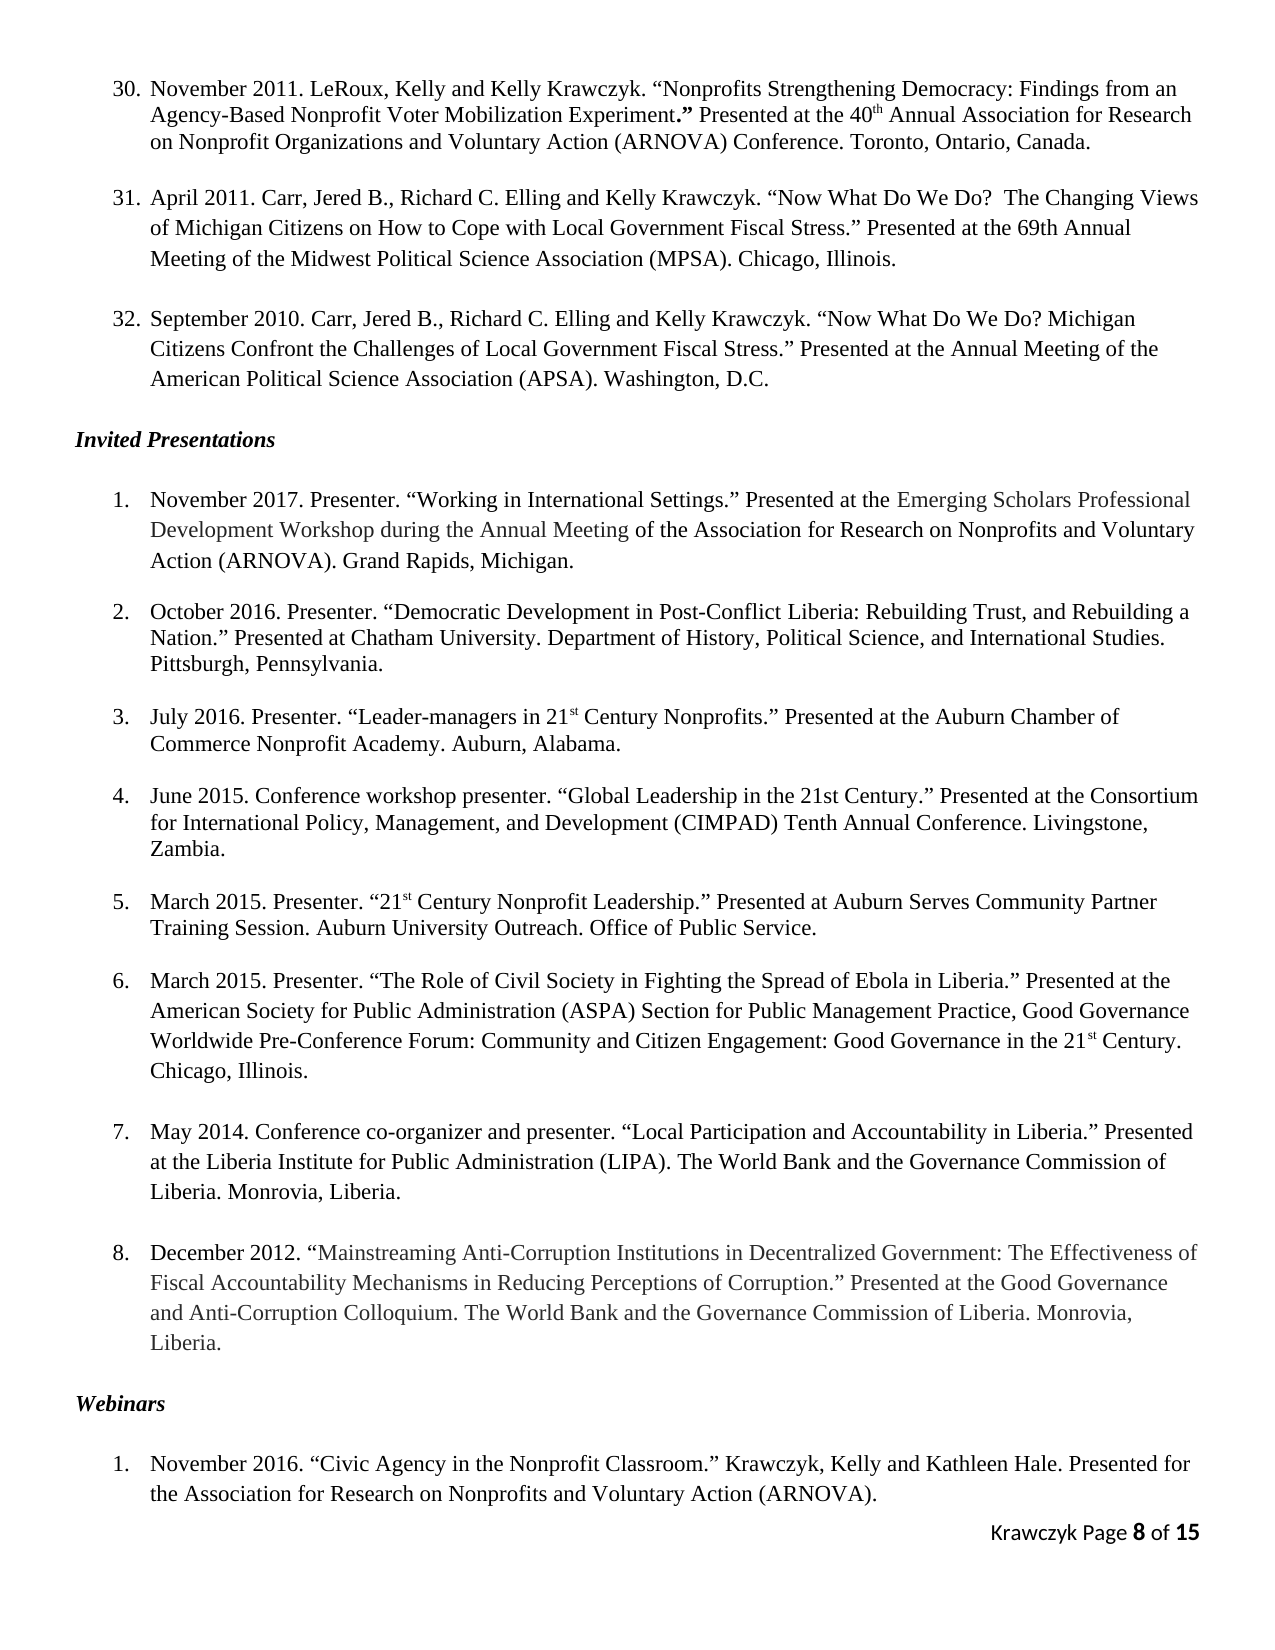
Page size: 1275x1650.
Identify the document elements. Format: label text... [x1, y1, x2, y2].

list September 2010. Carr, Jered B., Richard C. Elling and Kelly Krawczyk. “Now What Do We Do? Michigan Citizens Confront the Challenges of Local Government Fiscal Stress.” Presented at the Annual Meeting of the American Political Science Association (APSA). Washington, D.C. [112, 305, 1200, 392]
list October 2016. Presenter. “Democratic Development in Post-Conflict Liberia: Rebuilding Trust, and Rebuilding a Nation.” Presented at Chatham University. Department of History, Political Science, and International Studies. Pittsburgh, Pennsylvania. [384, 598, 1200, 677]
list November 2017. Presenter. “Working in International Settings.” Presented at the Emerging Scholars Professional Development Workshop during the Annual Meeting of the Association for Research on Nonprofits and Voluntary Action (ARNOVA). Grand Rapids, Michigan. [112, 486, 1200, 573]
list November 2011. LeRoux, Kelly and Kelly Krawczyk. “Nonprofits Strengthening Democracy: Findings from an Agency-Based Nonprofit Voter Mobilization Experiment.” Presented at the 40th Annual Association for Research on Nonprofit Organizations and Voluntary Action (ARNOVA) Conference. Toronto, Ontario, Canada. [112, 75, 1200, 154]
list June 2015. Conference workshop presenter. “Global Leadership in the 21st Century.” Presented at the Consortium for International Policy, Management, and Development (CIMPAD) Tenth Annual Conference. Livingstone, Zambia. [112, 782, 1200, 861]
list July 2016. Presenter. “Leader-managers in 21st Century Nonprofits.” Presented at the Auburn Chamber of Commerce Nonprofit Academy. Auburn, Alabama. [112, 703, 1200, 756]
list March 2015. Presenter. “The Role of Civil Society in Fighting the Spread of Ebola in Liberia.” Presented at the American Society for Public Administration (ASPA) Section for Public Management Practice, Good Governance Worldwide Pre-Conference Forum: Community and Citizen Engagement: Good Governance in the 21st Century. Chicago, Illinois. [112, 967, 1200, 1084]
text Invited Presentations [75, 426, 1200, 452]
list May 2014. Conference co-organizer and presenter. “Local Participation and Accountability in Liberia.” Presented at the Liberia Institute for Public Administration (LIPA). The World Bank and the Governance Commission of Liberia. Monrovia, Liberia. [112, 1118, 1200, 1204]
list December 2012. “Mainstreaming Anti-Corruption Institutions in Decentralized Government: The Effectiveness of Fiscal Accountability Mechanisms in Reducing Perceptions of Corruption.” Presented at the Good Governance and Anti-Corruption Colloquium. The World Bank and the Governance Commission of Liberia. Monrovia, Liberia. [112, 1239, 1200, 1356]
list October 2016. Presenter. “Democratic Development in Post-Conflict Liberia: Rebuilding Trust, and Rebuilding a Nation.” Presented at Chatham University. Department of History, Political Science, and International Studies. Pittsburgh, Pennsylvania. [112, 598, 394, 677]
list November 2016. “Civic Agency in the Nonprofit Classroom.” Krawczyk, Kelly and Kathleen Hale. Presented for the Association for Research on Nonprofits and Voluntary Action (ARNOVA). [112, 1450, 1200, 1507]
list April 2011. Carr, Jered B., Richard C. Elling and Kelly Krawczyk. “Now What Do We Do? The Changing Views of Michigan Citizens on How to Cope with Local Government Fiscal Stress.” Presented at the 69th Annual Meeting of the Midwest Political Science Association (MPSA). Chicago, Illinois. [112, 184, 1200, 271]
list March 2015. Presenter. “21st Century Nonprofit Leadership.” Presented at Auburn Serves Community Partner Training Session. Auburn University Outreach. Office of Public Service. [112, 888, 1200, 940]
text Webinars [75, 1390, 1200, 1416]
